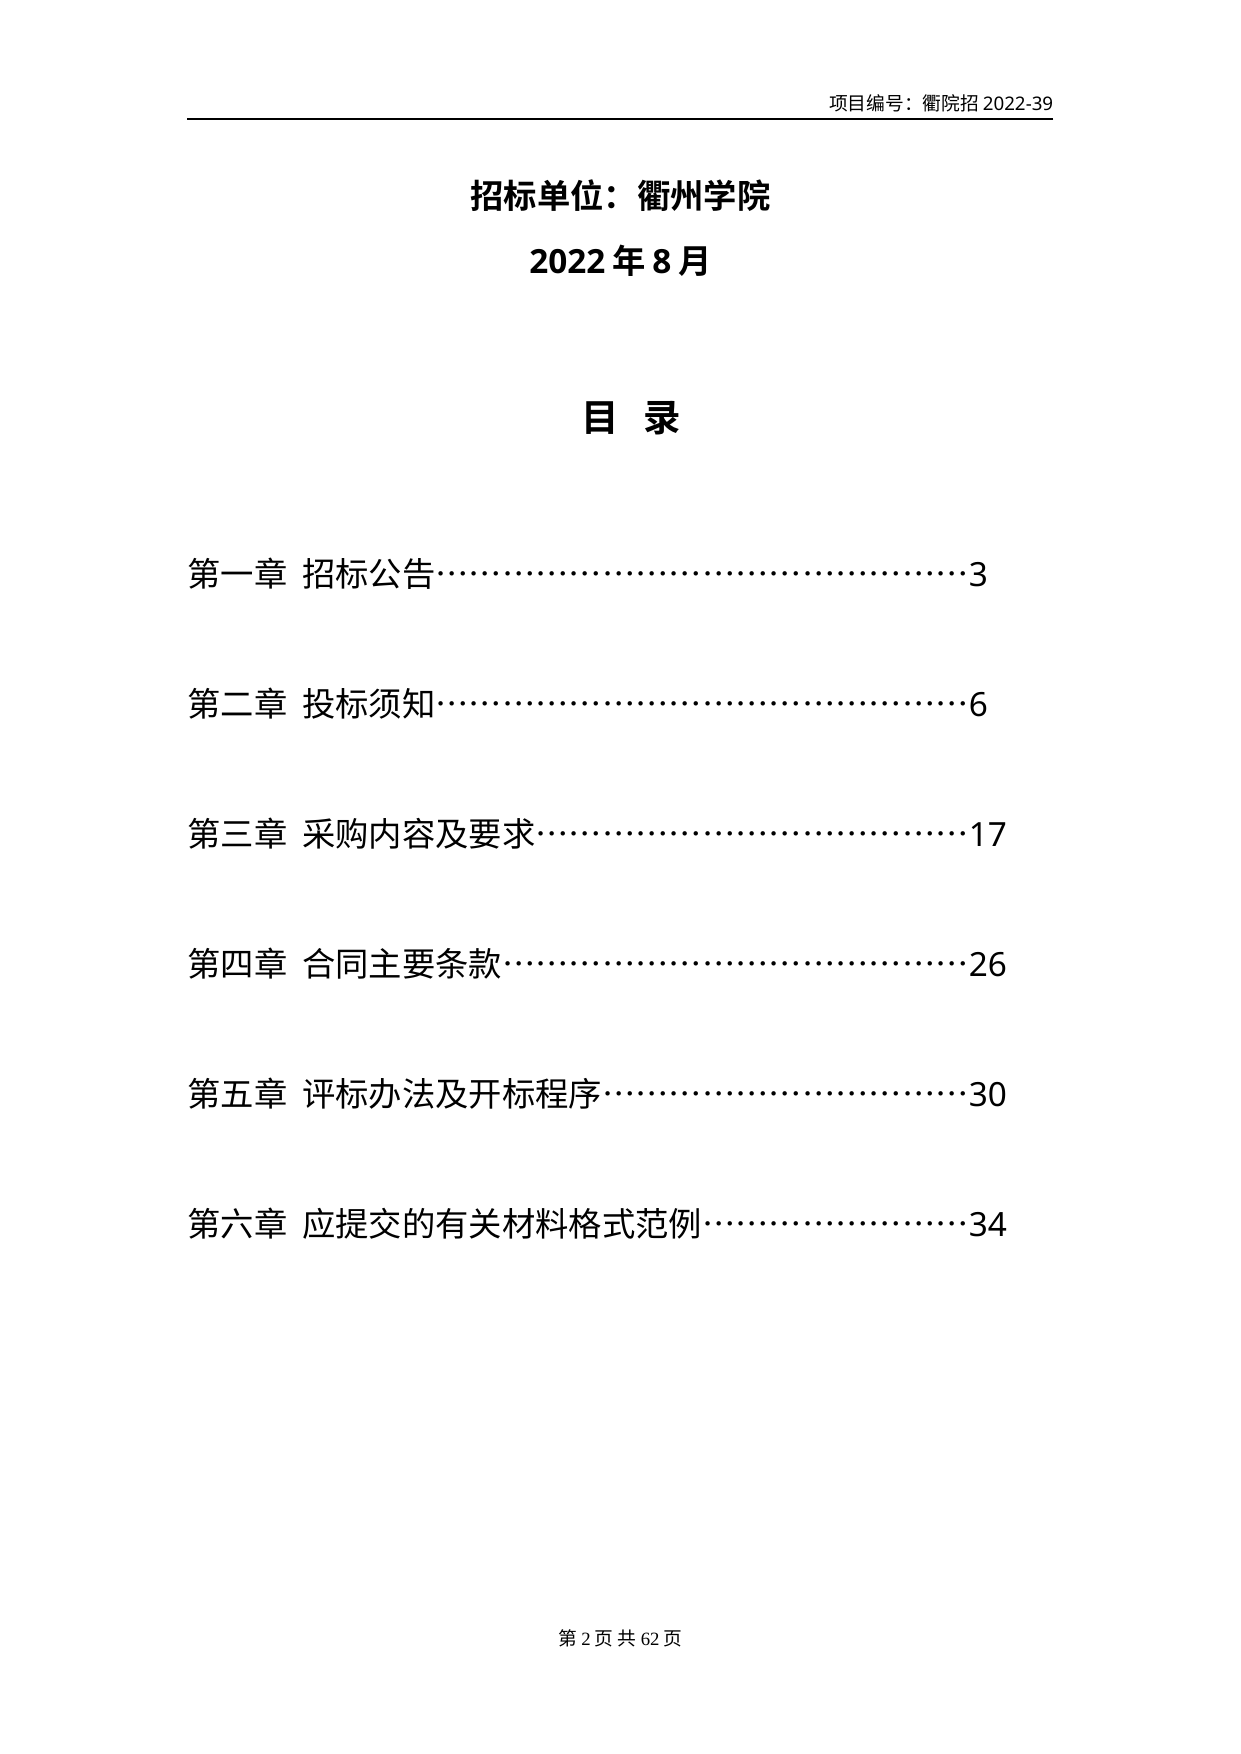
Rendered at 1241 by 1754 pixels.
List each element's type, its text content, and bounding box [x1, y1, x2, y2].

text 第五章 评标办法及开标程序……………………………30 [187, 1059, 1053, 1124]
text 第六章 应提交的有关材料格式范例……………………34 [187, 1189, 1053, 1254]
text 2022年8月 [187, 227, 1053, 292]
text 目 录 [209, 382, 1053, 447]
text 第一章 招标公告…………………………………………3 [187, 539, 1053, 604]
text 第三章 采购内容及要求…………………………………17 [187, 799, 1053, 864]
text 招标单位：衢州学院 [187, 162, 1053, 227]
text 第二章 投标须知…………………………………………6 [187, 669, 1053, 734]
text 第四章 合同主要条款……………………………………26 [187, 929, 1053, 994]
